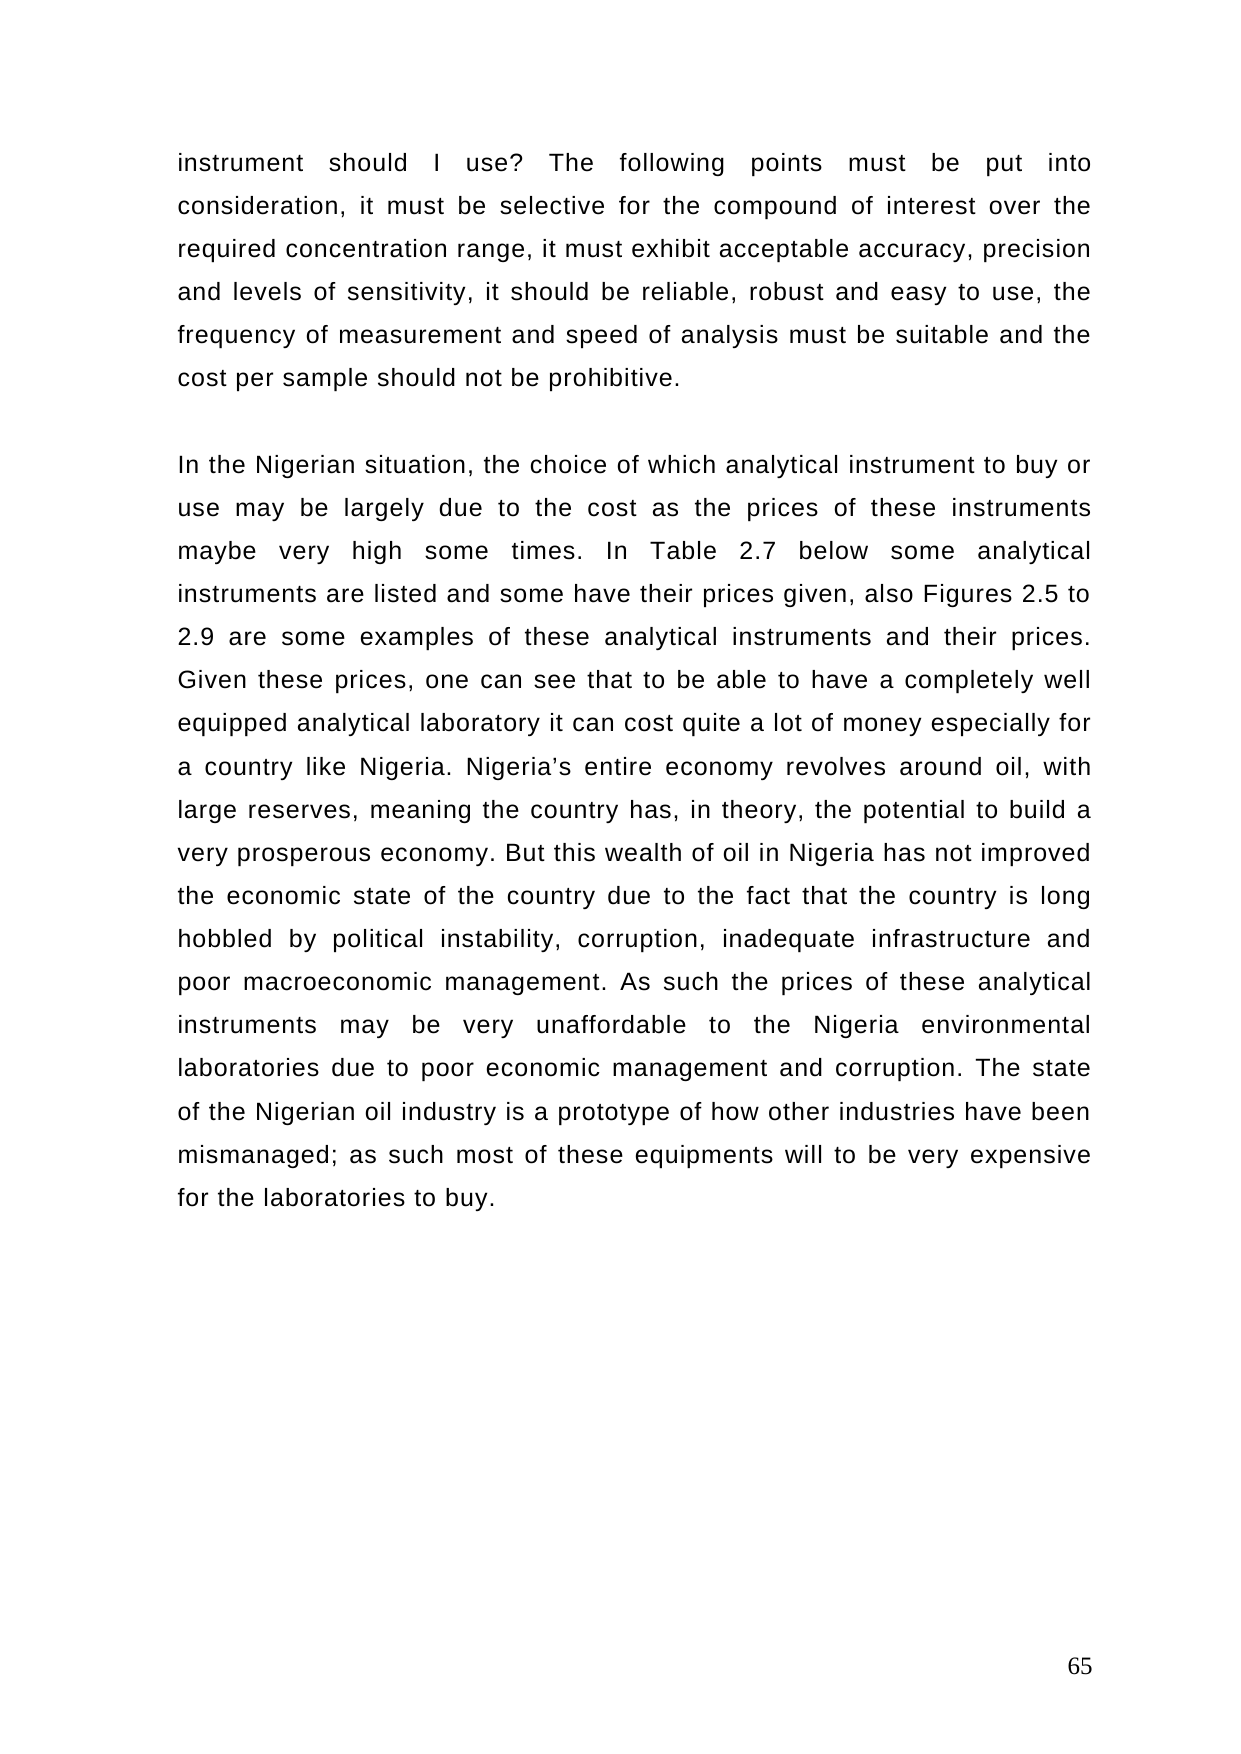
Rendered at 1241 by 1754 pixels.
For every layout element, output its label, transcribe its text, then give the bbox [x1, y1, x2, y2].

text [177, 148, 1092, 392]
text In the Nigerian situation, the choice of which analytical instrument to buy or use may be largely due to the cost as the prices of these instruments maybe very high some times. In Table 2.7 below some analytical instruments are listed and some have their prices given, also Figures 2.5 to 2.9 are some examples of these analytical instruments and their prices. Given these prices, one can see that to be able to have a completely well equipped analytical laboratory it can cost quite a lot of money especially for a country like . ’s entire economy revolves around oil, with large reserves, meaning the country has, in theory, the potential to build a very prosperous economy. But this wealth of oil in has not improved the economic state of the country due to the fact that the country is long hobbled by political instability, corruption, inadequate infrastructure and poor macroeconomic management. As such the prices of these analytical instruments may be very unaffordable to the environmental laboratories due to poor economic management and corruption. The state of the Nigerian oil industry is a prototype of how other industries have been mismanaged; as such most of these equipments will to be very expensive for the laboratories to buy. [177, 449, 1092, 1211]
